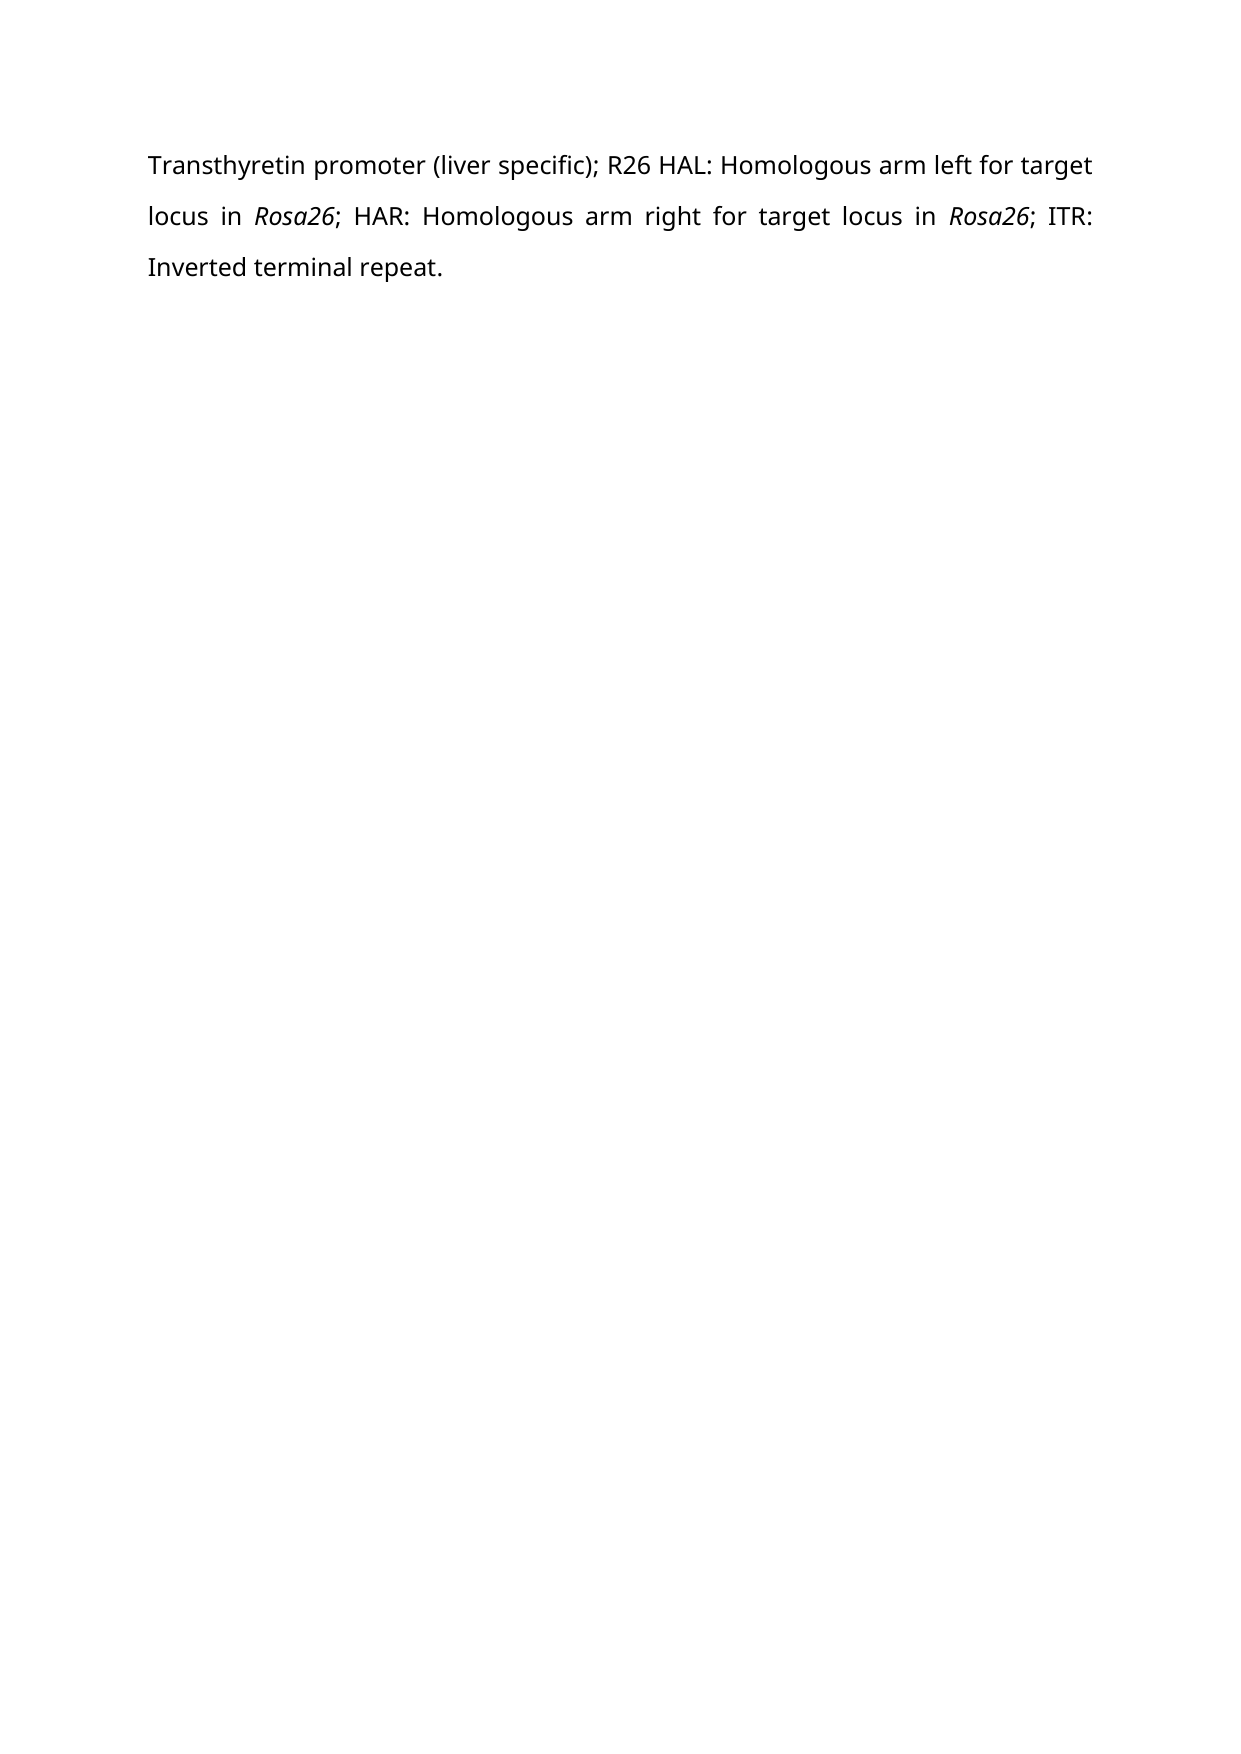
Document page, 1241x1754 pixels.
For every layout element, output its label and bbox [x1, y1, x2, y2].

text [148, 148, 1093, 284]
